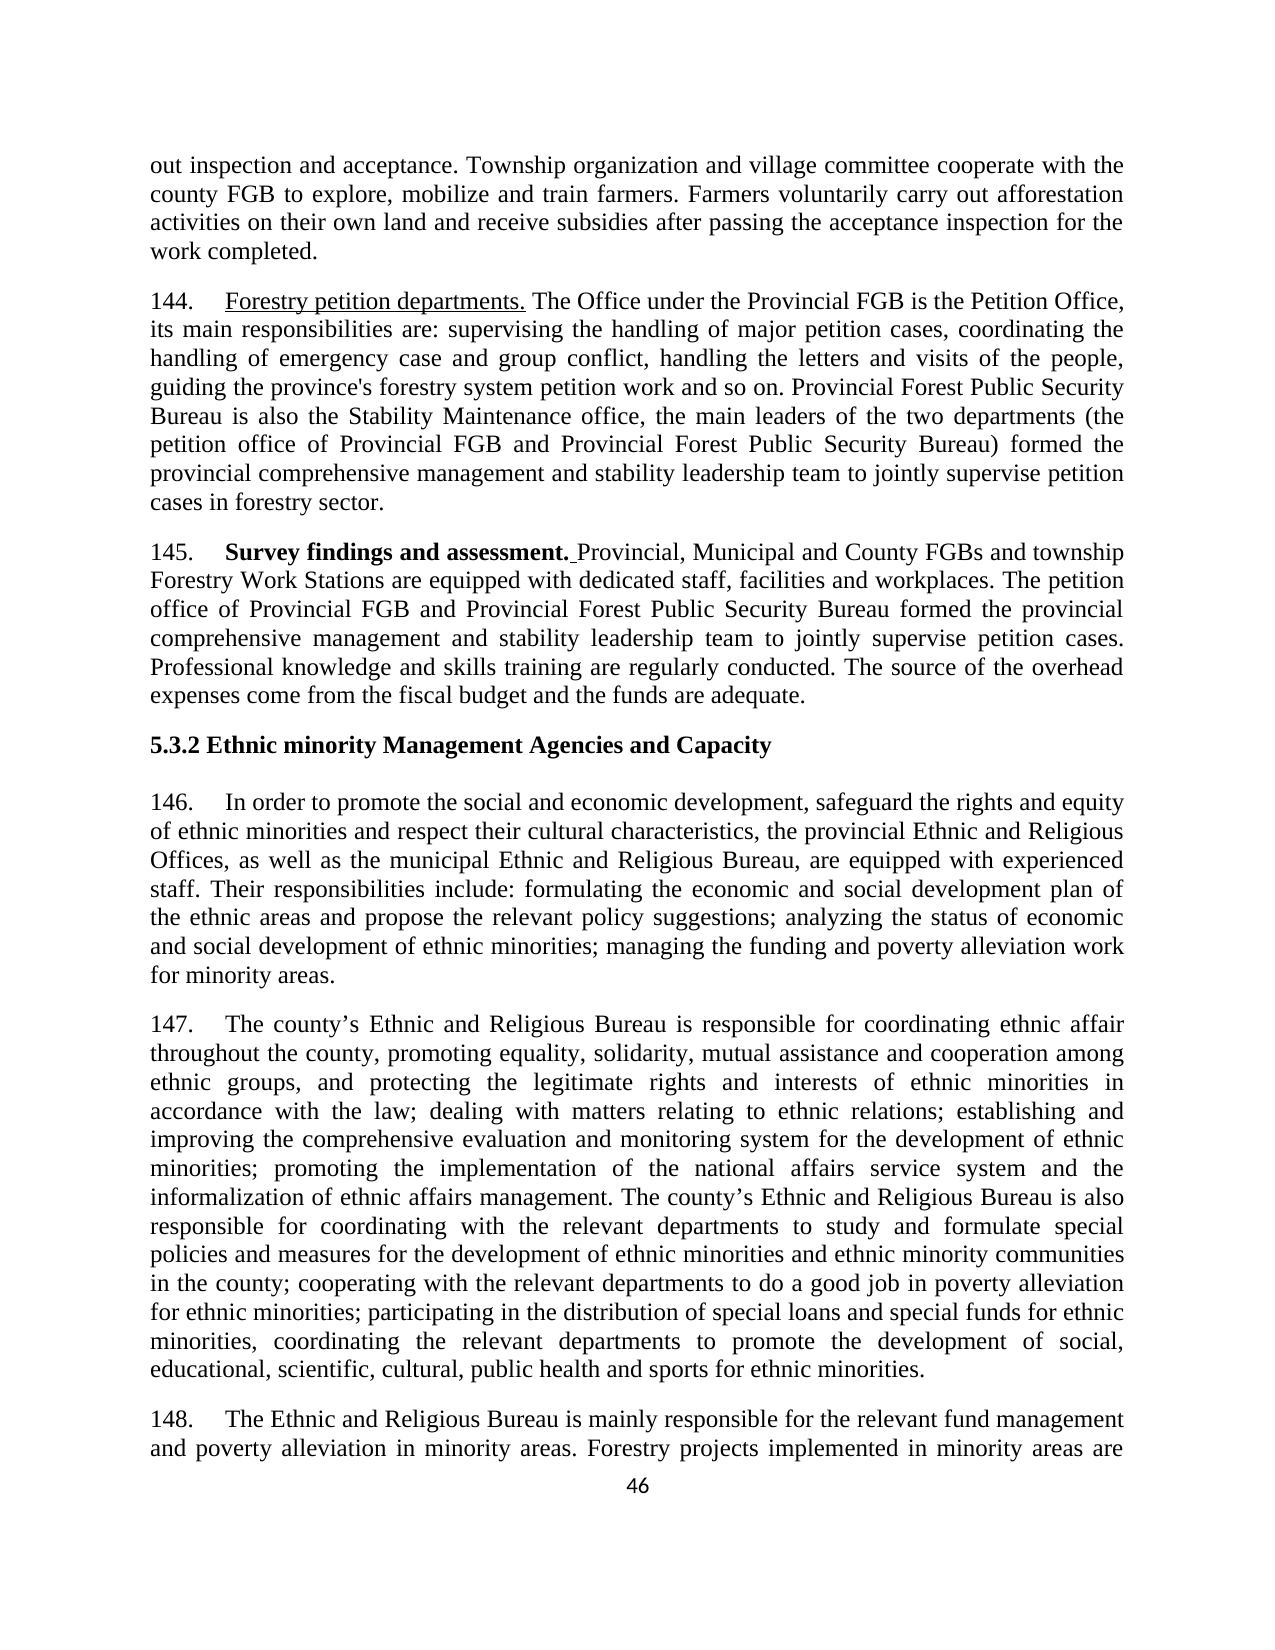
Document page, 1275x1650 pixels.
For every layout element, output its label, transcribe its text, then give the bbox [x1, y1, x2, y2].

list Forestry petition departments. The Office under the Provincial FGB is the Petition Office, its main responsibilities are: supervising the handling of major petition cases, coordinating the handling of emergency case and group conflict, handling the letters and visits of the people, guiding the province's forestry system petition work and so on. Provincial Forest Public Security Bureau is also the Stability Maintenance office, the main leaders of the two departments (the petition office of Provincial FGB and Provincial Forest Public Security Bureau) formed the provincial comprehensive management and stability leadership team to jointly supervise petition cases in forestry sector. [150, 286, 1125, 516]
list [150, 150, 1125, 265]
list In order to promote the social and economic development, safeguard the rights and equity of ethnic minorities and respect their cultural characteristics, the provincial Ethnic and Religious Offices, as well as the municipal Ethnic and Religious Bureau, are equipped with experienced staff. Their responsibilities include: formulating the economic and social development plan of the ethnic areas and propose the relevant policy suggestions; analyzing the status of economic and social development of ethnic minorities; managing the funding and poverty alleviation work for minority areas. [150, 787, 1125, 989]
text 5.3.2 Ethnic minority Management Agencies and Capacity [150, 730, 1125, 759]
list The county’s Ethnic and Religious Bureau is responsible for coordinating ethnic affair throughout the county, promoting equality, solidarity, mutual assistance and cooperation among ethnic groups, and protecting the legitimate rights and interests of ethnic minorities in accordance with the law; dealing with matters relating to ethnic relations; establishing and improving the comprehensive evaluation and monitoring system for the development of ethnic minorities; promoting the implementation of the national affairs service system and the informalization of ethnic affairs management. The county’s Ethnic and Religious Bureau is also responsible for coordinating with the relevant departments to study and formulate special policies and measures for the development of ethnic minorities and ethnic minority communities in the county; cooperating with the relevant departments to do a good job in poverty alleviation for ethnic minorities; participating in the distribution of special loans and special funds for ethnic minorities, coordinating the relevant departments to promote the development of social, educational, scientific, cultural, public health and sports for ethnic minorities. [150, 1009, 1125, 1383]
list Survey findings and assessment. Provincial, Municipal and County FGBs and township Forestry Work Stations are equipped with dedicated staff, facilities and workplaces. The petition office of Provincial FGB and Provincial Forest Public Security Bureau formed the provincial comprehensive management and stability leadership team to jointly supervise petition cases. Professional knowledge and skills training are regularly conducted. The source of the overhead expenses come from the fiscal budget and the funds are adequate. [150, 537, 1125, 709]
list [150, 1404, 1125, 1462]
